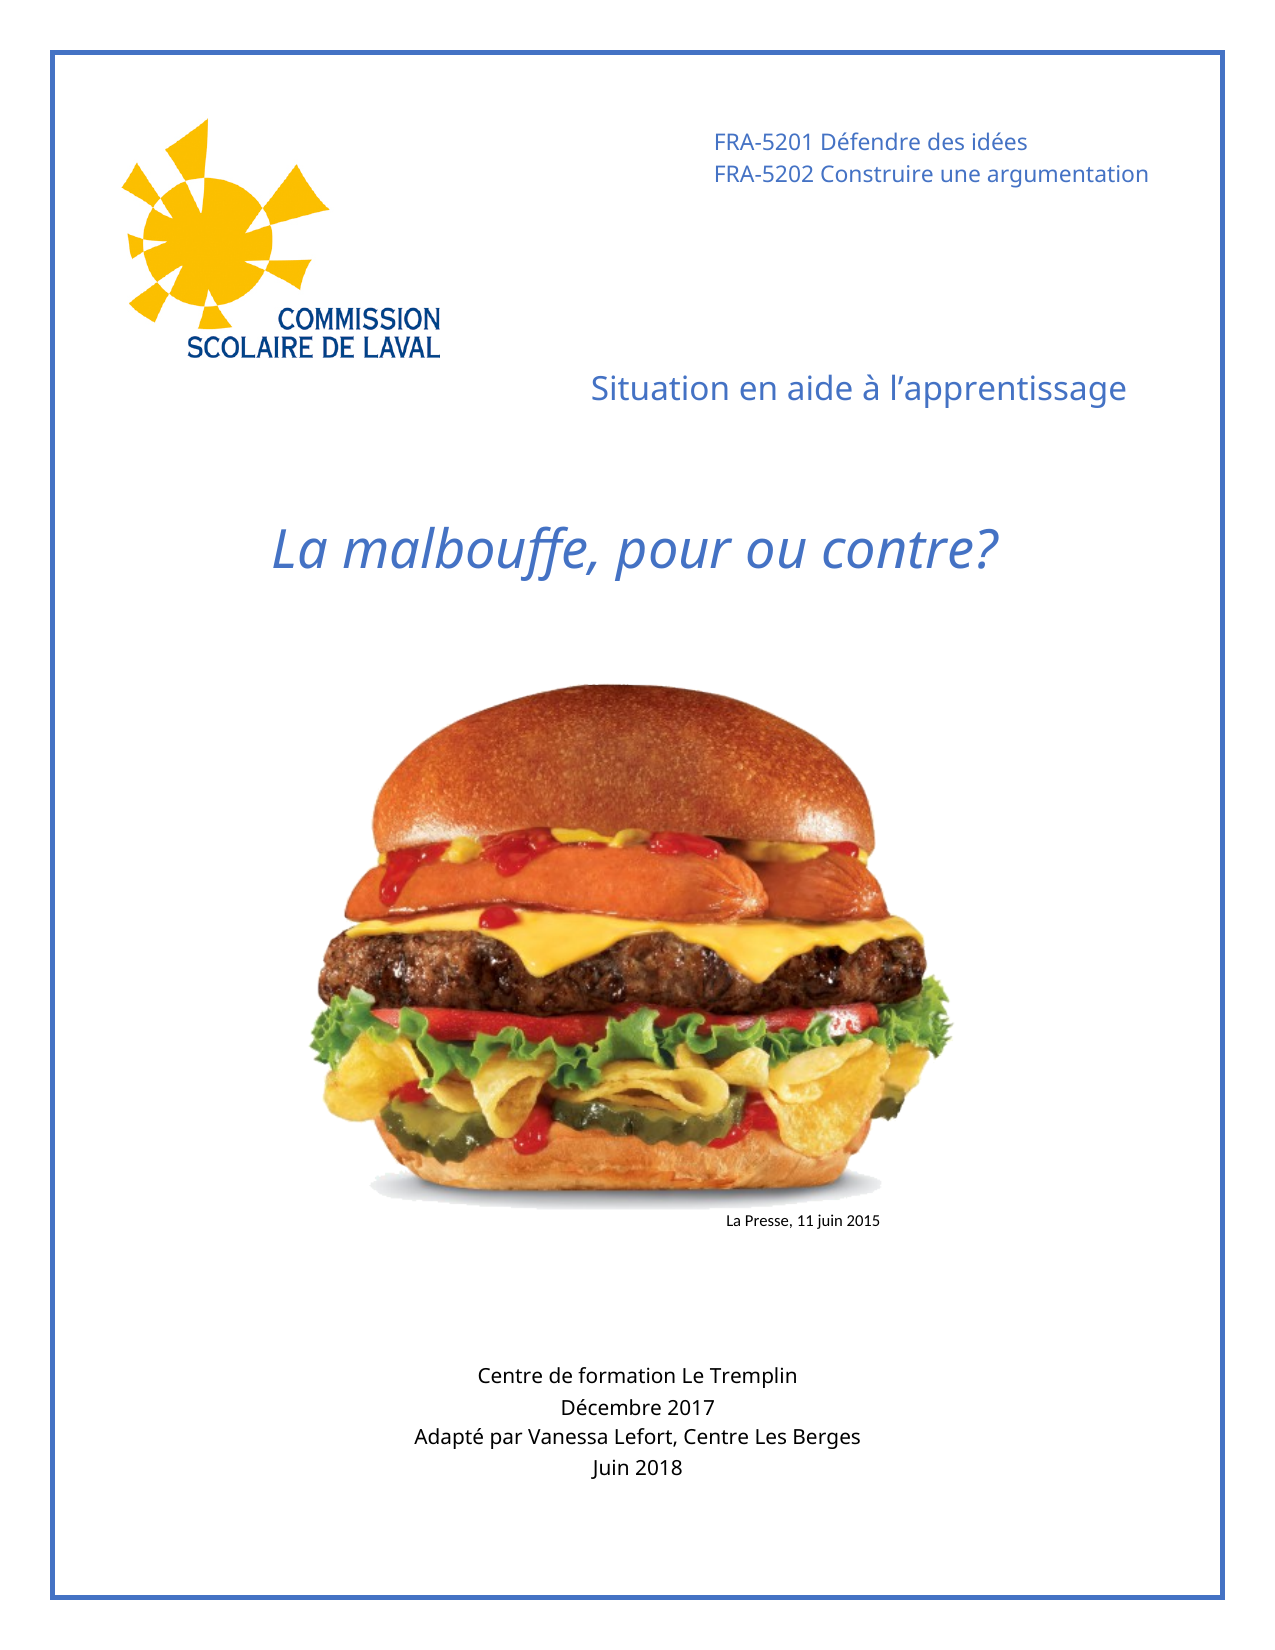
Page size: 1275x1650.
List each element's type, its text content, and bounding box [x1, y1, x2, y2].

text La malbouffe, pour ou contre? [148, 510, 1127, 584]
text Juin 2018 [148, 1453, 1127, 1482]
text Décembre 2017 [148, 1393, 1127, 1422]
text Adapté par Vanessa Lefort, Centre Les Berges [148, 1422, 1127, 1450]
picture [239, 649, 1035, 1239]
text Centre de formation Le Tremplin [148, 1361, 1127, 1389]
text Situation en aide à l’apprentissage [148, 364, 1127, 410]
picture [121, 118, 440, 358]
